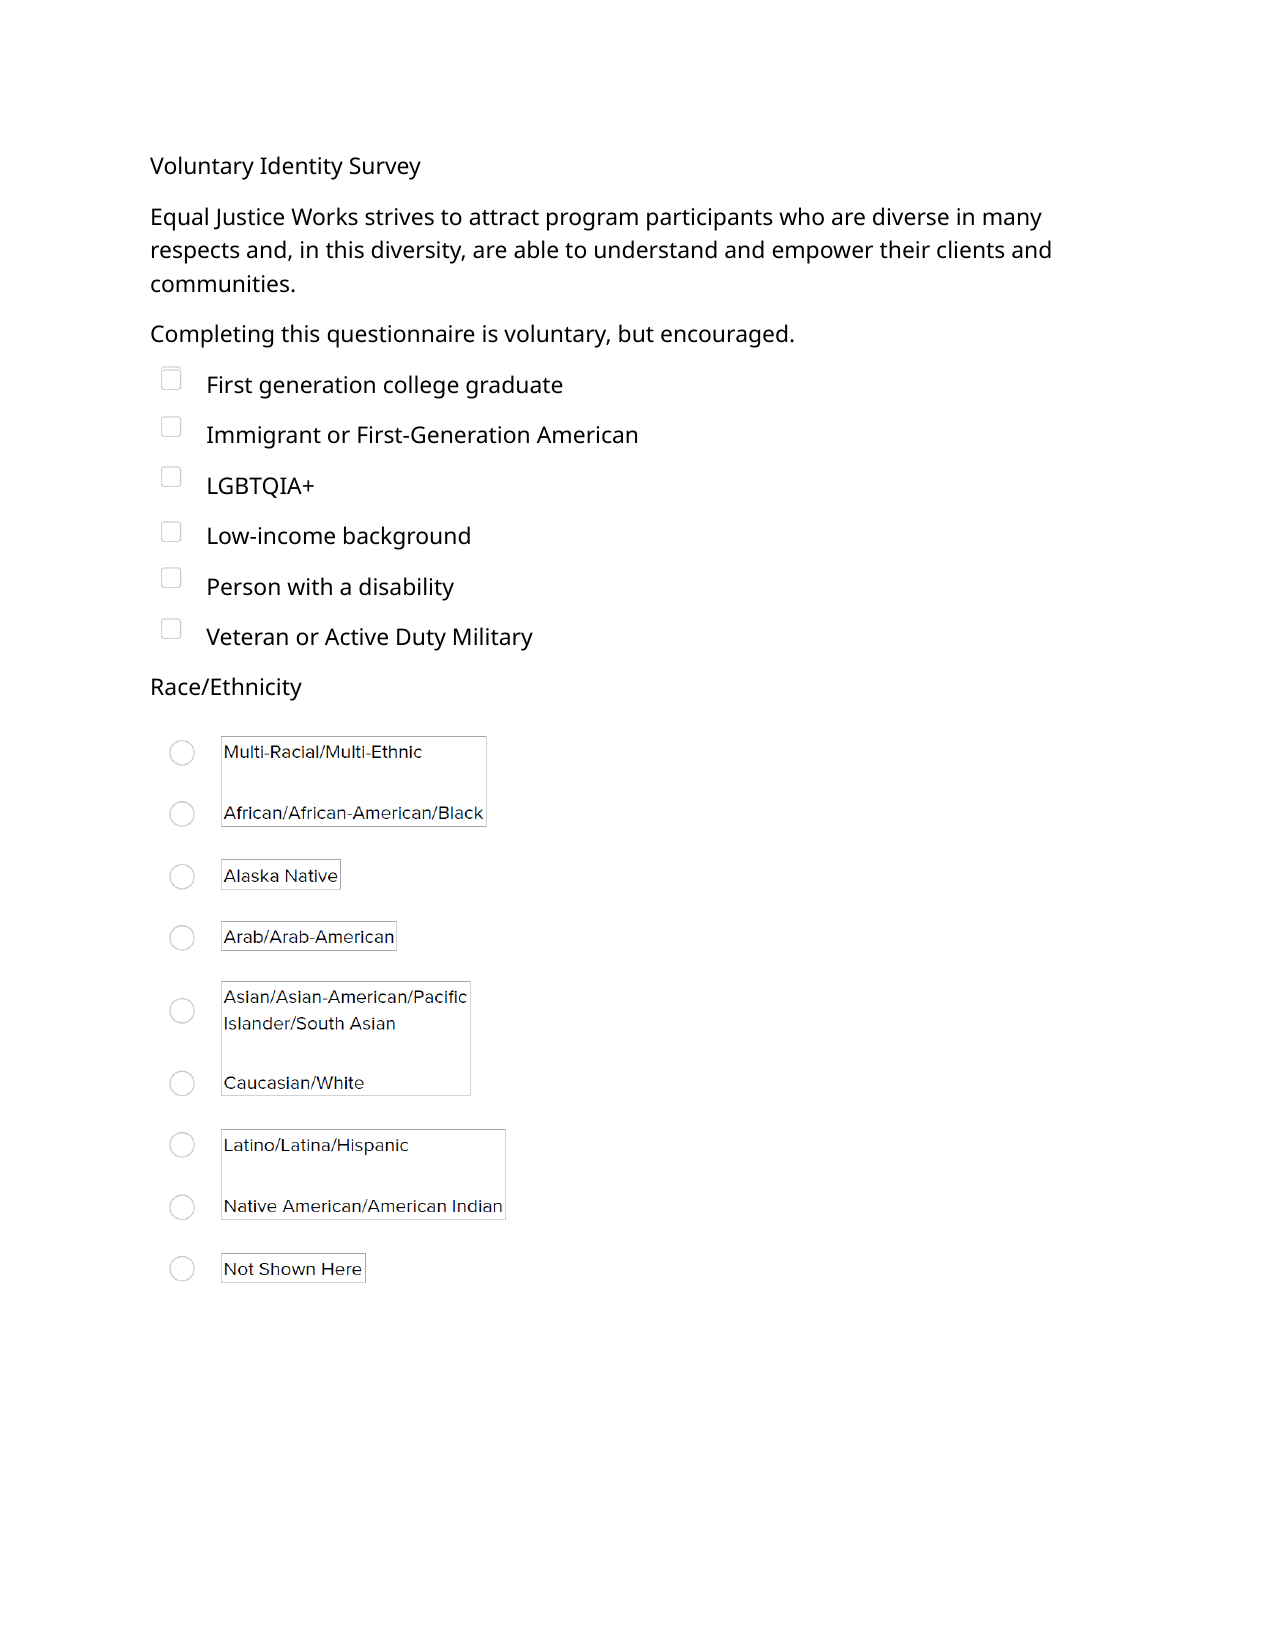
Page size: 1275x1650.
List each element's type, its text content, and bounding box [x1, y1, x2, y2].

text Veteran or Active Duty Military [150, 621, 1125, 652]
text Voluntary Identity Survey [150, 150, 1125, 181]
picture [150, 365, 188, 394]
picture [150, 415, 188, 441]
picture [150, 520, 188, 546]
text Equal Justice Works strives to attract program participants who are diverse in many respects and, in this diversity, are able to understand and empower their clients and communities. [150, 200, 1125, 299]
picture [150, 566, 188, 592]
picture [150, 466, 188, 491]
text First generation college graduate [150, 369, 1125, 400]
picture [150, 721, 514, 1294]
text Immigrant or First-Generation American [150, 419, 1125, 450]
text Race/Ethnicity [150, 671, 1125, 702]
text Completing this questionnaire is voluntary, but encouraged. [150, 318, 1125, 349]
text Person with a disability [150, 570, 1125, 602]
text LGBTQIA+ [150, 469, 1125, 501]
text Low-income background [150, 520, 1125, 551]
picture [150, 617, 188, 643]
